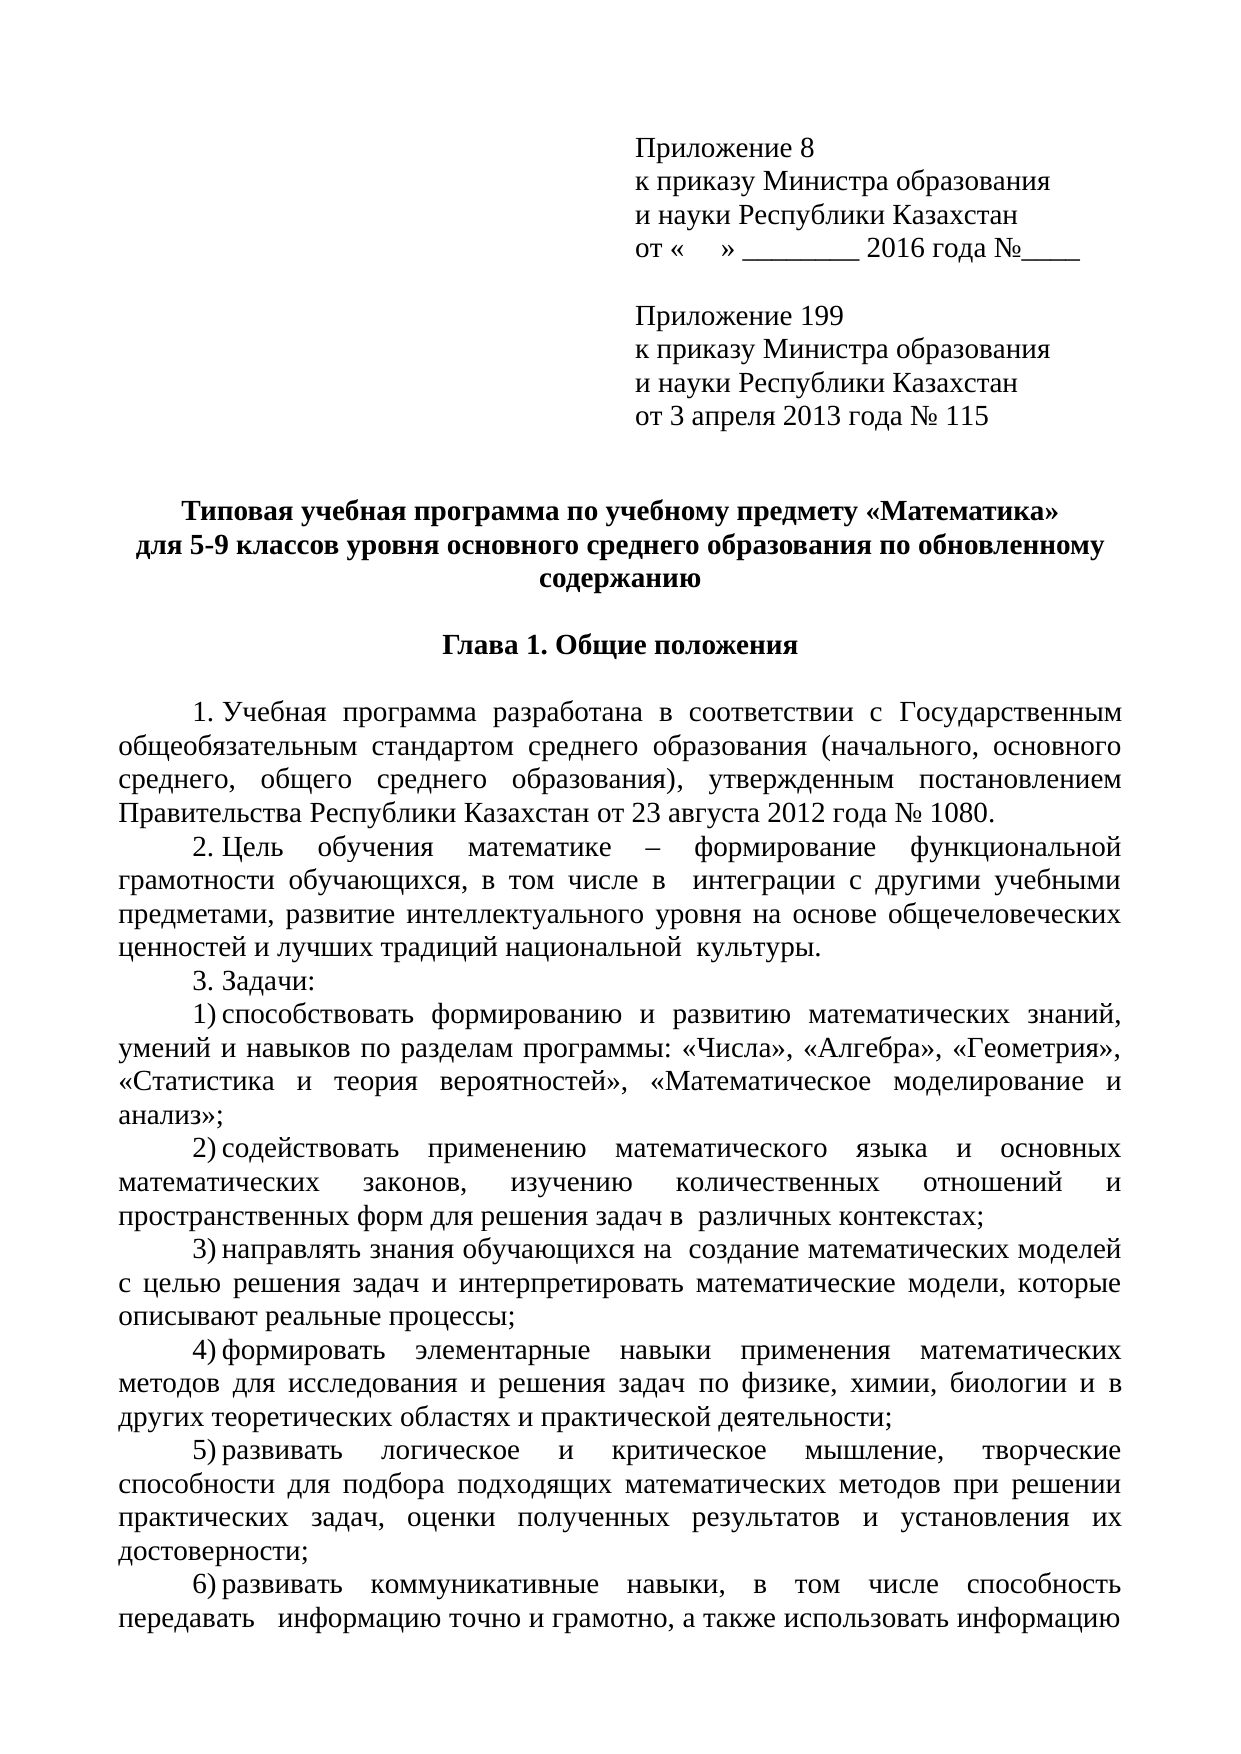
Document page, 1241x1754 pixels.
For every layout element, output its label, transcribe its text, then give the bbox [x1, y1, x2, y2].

text к приказу Министра образования [118, 331, 1122, 365]
list Цель обучения математике – формирование функциональной грамотности обучающихся, в том числе в интеграции с другими учебными предметами, развитие интеллектуального уровня на основе общечеловеческих ценностей и лучших традиций национальной культуры. [118, 829, 1122, 963]
list Учебная программа разработана в соответствии с Государственным общеобязательным стандартом среднего образования (начального, основного среднего, общего среднего образования), утвержденным постановлением Правительства Республики Казахстан от 23 августа 2012 года № 1080. [118, 694, 1122, 829]
list развивать логическое и критическое мышление, творческие способности для подбора подходящих математических методов при решении практических задач, оценки полученных результатов и установления их достоверности; [118, 1432, 1122, 1567]
title для 5-9 классов уровня основного среднего образования по обновленному содержанию [118, 527, 1122, 594]
text от 3 апреля 2013 года № 115 [118, 398, 1122, 432]
list Задачи: [118, 963, 1122, 996]
text и науки Республики Казахстан [118, 197, 1122, 231]
text от « » ________ 2016 года №____ [118, 231, 1122, 264]
list формировать элементарные навыки применения математических методов для исследования и решения задач по физике, химии, биологии и в других теоретических областях и практической деятельности; [118, 1332, 1122, 1432]
text к приказу Министра образования [118, 163, 1122, 197]
text и науки Республики Казахстан [118, 365, 1122, 398]
title Типовая учебная программа по учебному предмету «Математика» [118, 493, 1122, 527]
text Приложение 8 [118, 130, 1122, 163]
title Глава 1. Общие положения [118, 627, 1122, 661]
text Приложение 199 [118, 298, 1122, 331]
list направлять знания обучающихся на создание математических моделей с целью решения задач и интерпретировать математические модели, которые описывают реальные процессы; [118, 1231, 1122, 1332]
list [118, 1567, 1122, 1634]
list способствовать формированию и развитию математических знаний, умений и навыков по разделам программы: «Числа», «Алгебра», «Геометрия», «Статистика и теория вероятностей», «Математическое моделирование и анализ»; [118, 996, 1122, 1131]
list содействовать применению математического языка и основных математических законов, изучению количественных отношений и пространственных форм для решения задач в различных контекстах; [118, 1131, 1122, 1231]
